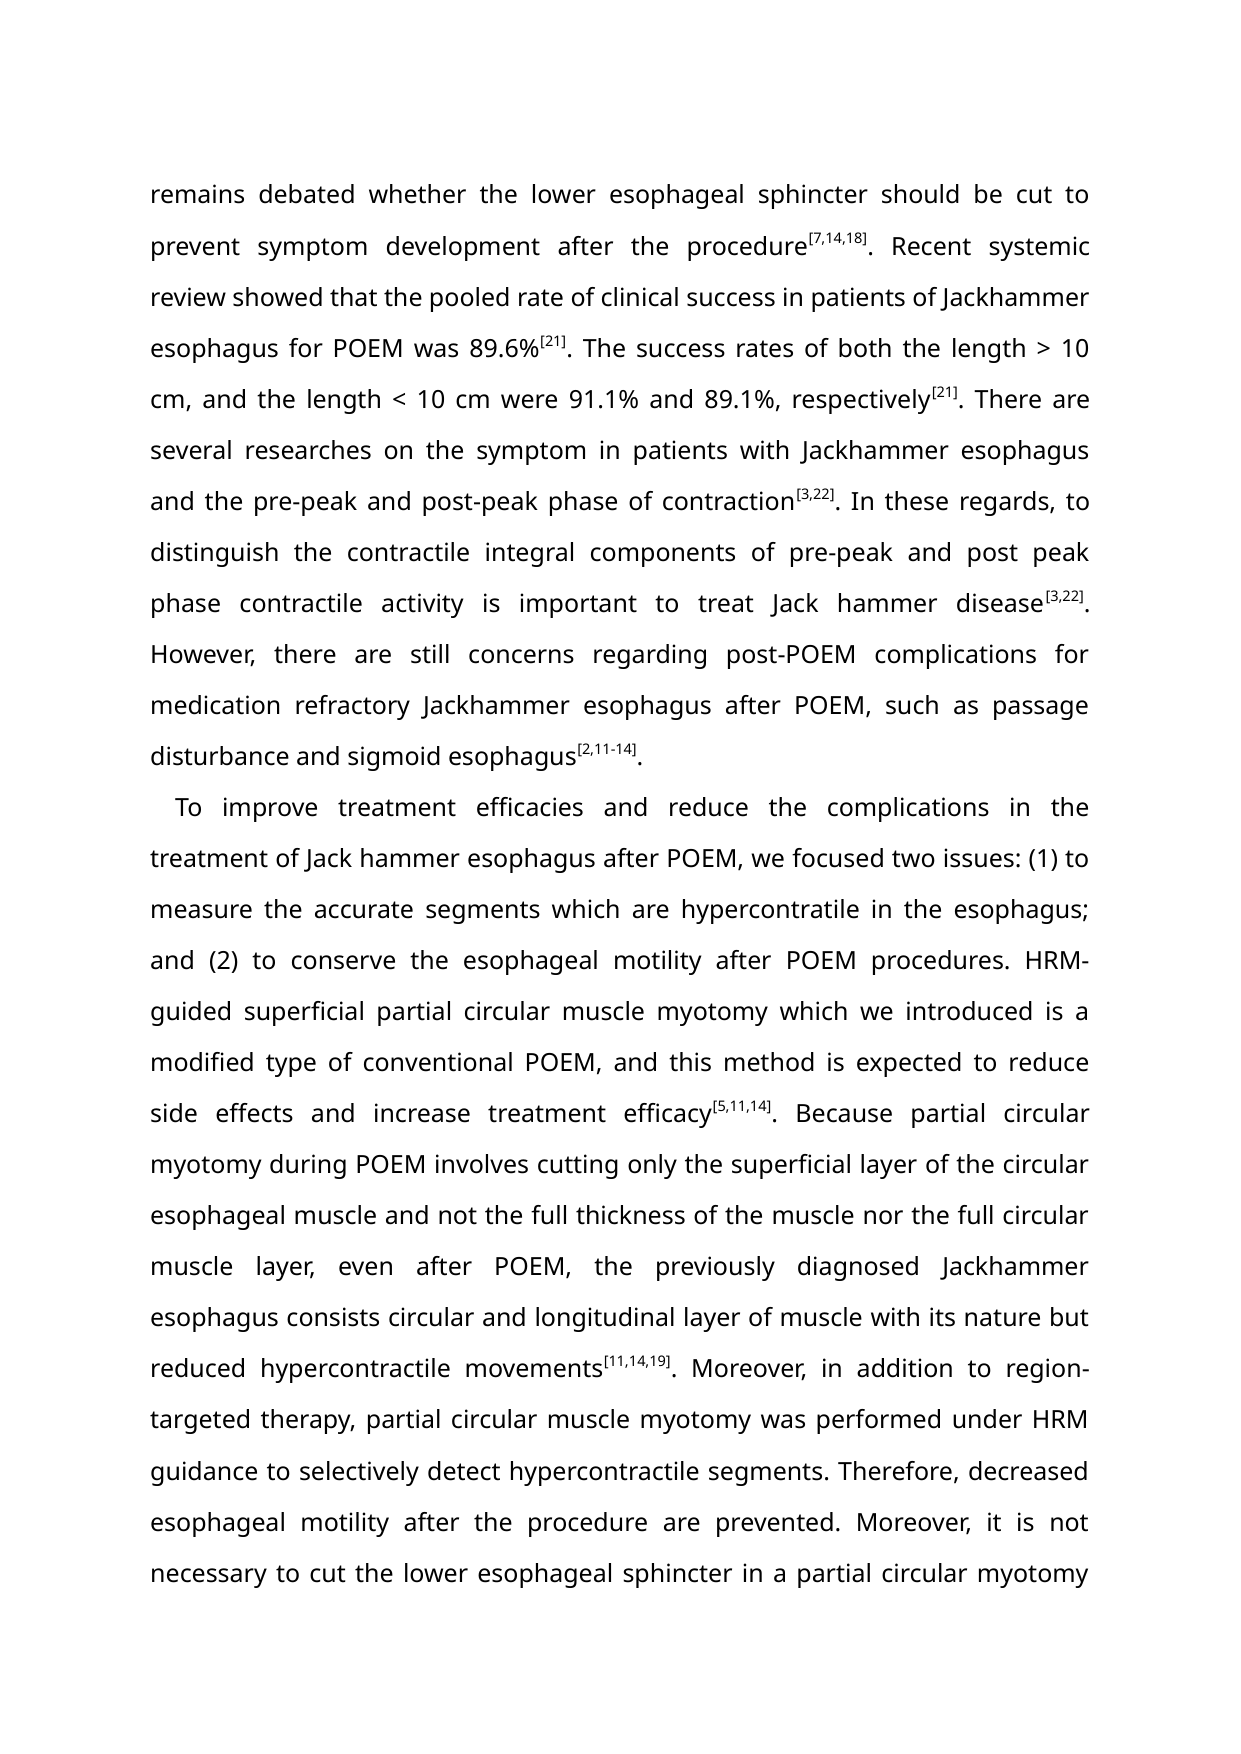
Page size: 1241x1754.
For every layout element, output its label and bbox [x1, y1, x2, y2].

text [150, 790, 1090, 1589]
text [150, 177, 1090, 773]
